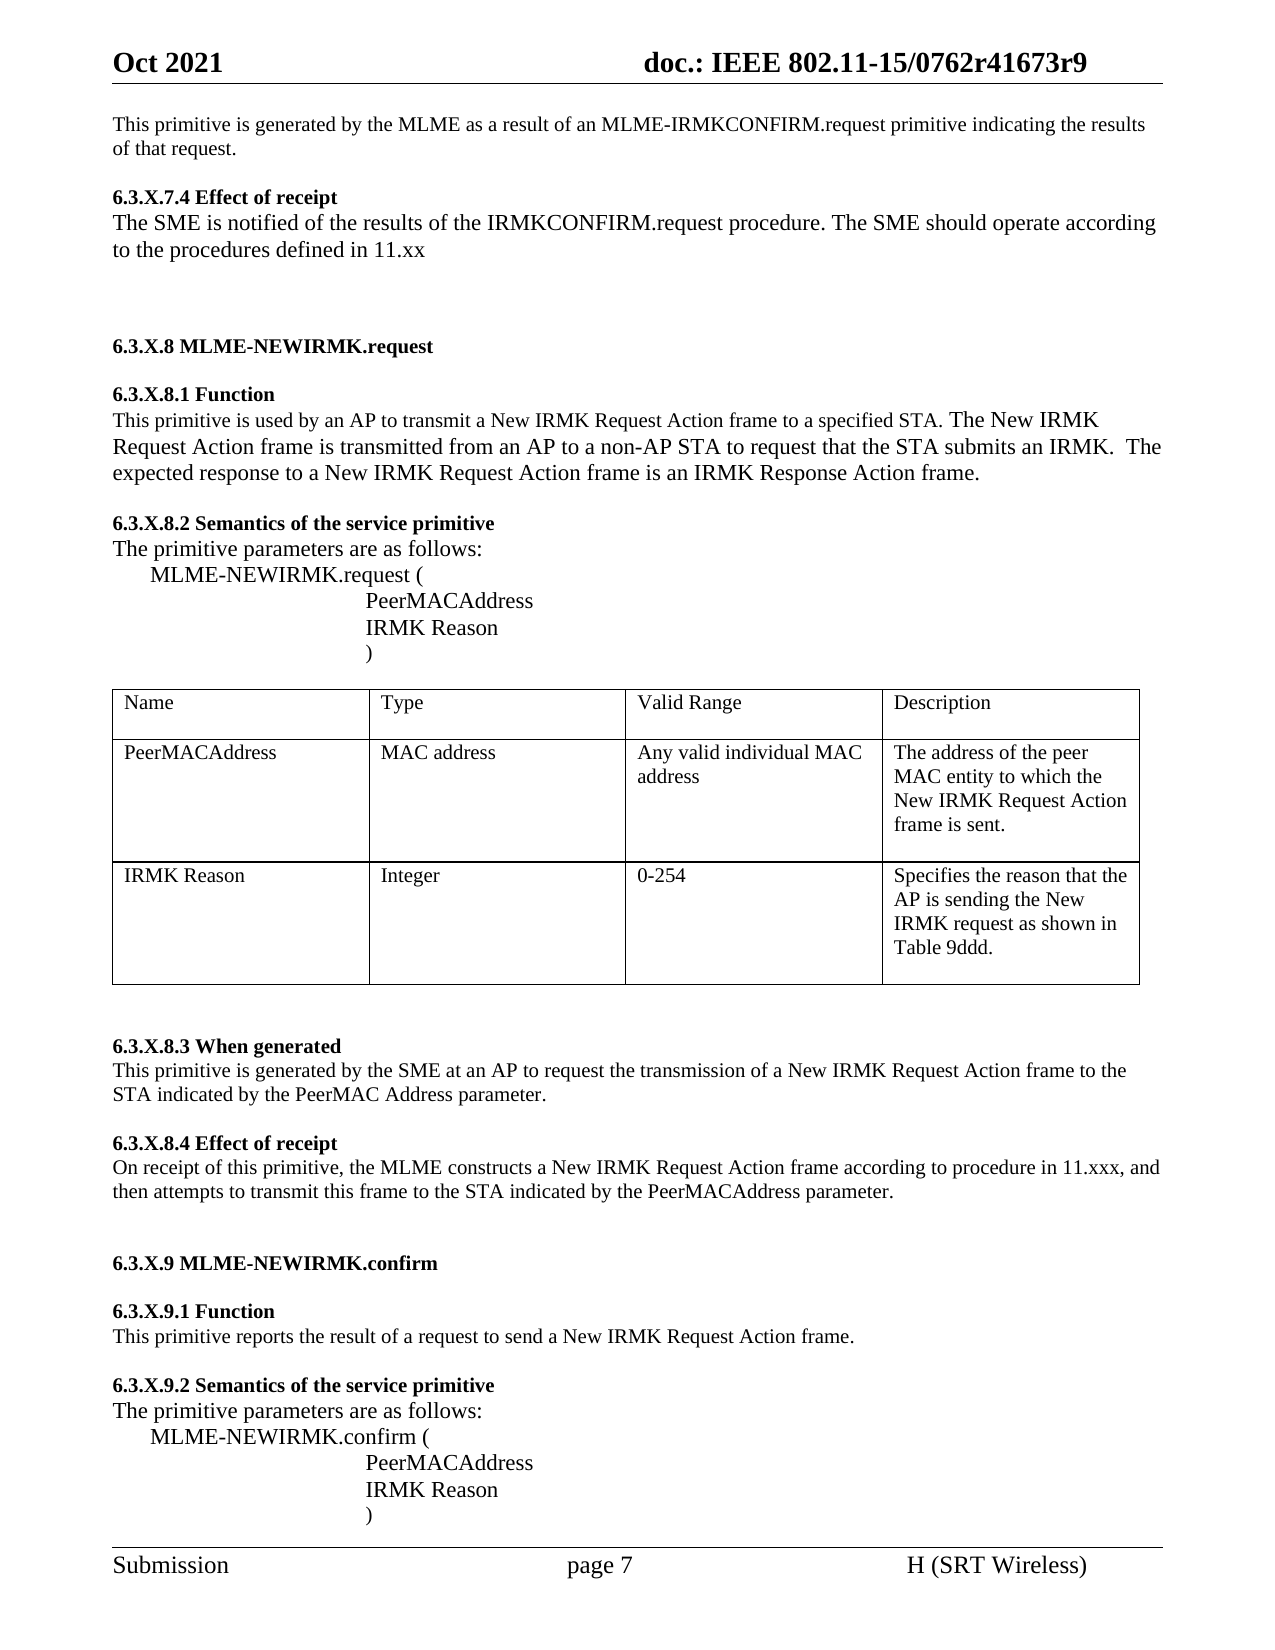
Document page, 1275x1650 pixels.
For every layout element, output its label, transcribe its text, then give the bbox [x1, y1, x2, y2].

text MLME-NEWIRMK.confirm ( [150, 1423, 1163, 1449]
text 6.3.X.8.2 Semantics of the service primitive [112, 511, 1163, 534]
table_cell Specifies the reason that the AP is sending the New IRMK request as shown in Table 9ddd. [883, 863, 1139, 984]
text 6.3.X.9.2 Semantics of the service primitive [112, 1373, 1163, 1397]
table_header Type [370, 690, 625, 739]
text IRMK Reason [365, 1476, 1163, 1502]
text This primitive is generated by the SME at an AP to request the transmission of a New IRMK Request Action frame to the STA indicated by the PeerMAC Address parameter. [112, 1058, 1163, 1106]
text 6.3.X.8.3 When generated [112, 1034, 1163, 1058]
table_cell The address of the peer MAC entity to which the New IRMK Request Action frame is sent. [883, 740, 1139, 861]
text The SME is notified of the results of the IRMKCONFIRM.request procedure. The SME should operate according to the procedures defined in 11.xx [112, 209, 1163, 262]
text PeerMACAddress [365, 587, 1163, 614]
text The primitive parameters are as follows: [112, 1397, 1163, 1423]
text 6.3.X.8.4 Effect of receipt [112, 1131, 1163, 1155]
table_header Valid Range [626, 690, 882, 739]
table_cell Any valid individual MAC address [626, 740, 882, 861]
text IRMK Reason [365, 614, 1163, 640]
text The primitive parameters are as follows: [112, 534, 1163, 561]
table_cell PeerMACAddress [113, 740, 369, 861]
table_cell IRMK Reason [113, 863, 369, 984]
text 6.3.X.9.1 Function [112, 1299, 1163, 1323]
text 6.3.X.8 MLME-NEWIRMK.request [112, 334, 1163, 358]
text 6.3.X.9 MLME-NEWIRMK.confirm [112, 1251, 1163, 1275]
text This primitive is generated by the MLME as a result of an MLME-IRMKCONFIRM.request primitive indicating the results of that request. [112, 112, 1163, 160]
text MLME-NEWIRMK.request ( [150, 561, 1163, 587]
table_header Description [883, 690, 1139, 739]
text 6.3.X.7.4 Effect of receipt [112, 185, 1163, 209]
text This primitive is used by an AP to transmit a New IRMK Request Action frame to a specified STA. The New IRMK Request Action frame is transmitted from an AP to a non-AP STA to request that the STA submits an IRMK. The expected response to a New IRMK Request Action frame is an IRMK Response Action frame. [112, 406, 1163, 486]
text 6.3.X.8.1 Function [112, 382, 1163, 406]
table_header Name [113, 690, 369, 739]
table_cell MAC address [370, 740, 625, 861]
text On receipt of this primitive, the MLME constructs a New IRMK Request Action frame according to procedure in 11.xxx, and then attempts to transmit this frame to the STA indicated by the PeerMACAddress parameter. [112, 1155, 1163, 1203]
text This primitive reports the result of a request to send a New IRMK Request Action frame. [112, 1323, 1163, 1348]
text ) [365, 640, 1163, 664]
table_cell 0-254 [626, 863, 882, 984]
text ) [365, 1502, 1163, 1526]
table_cell Integer [370, 863, 625, 984]
text PeerMACAddress [365, 1449, 1163, 1476]
